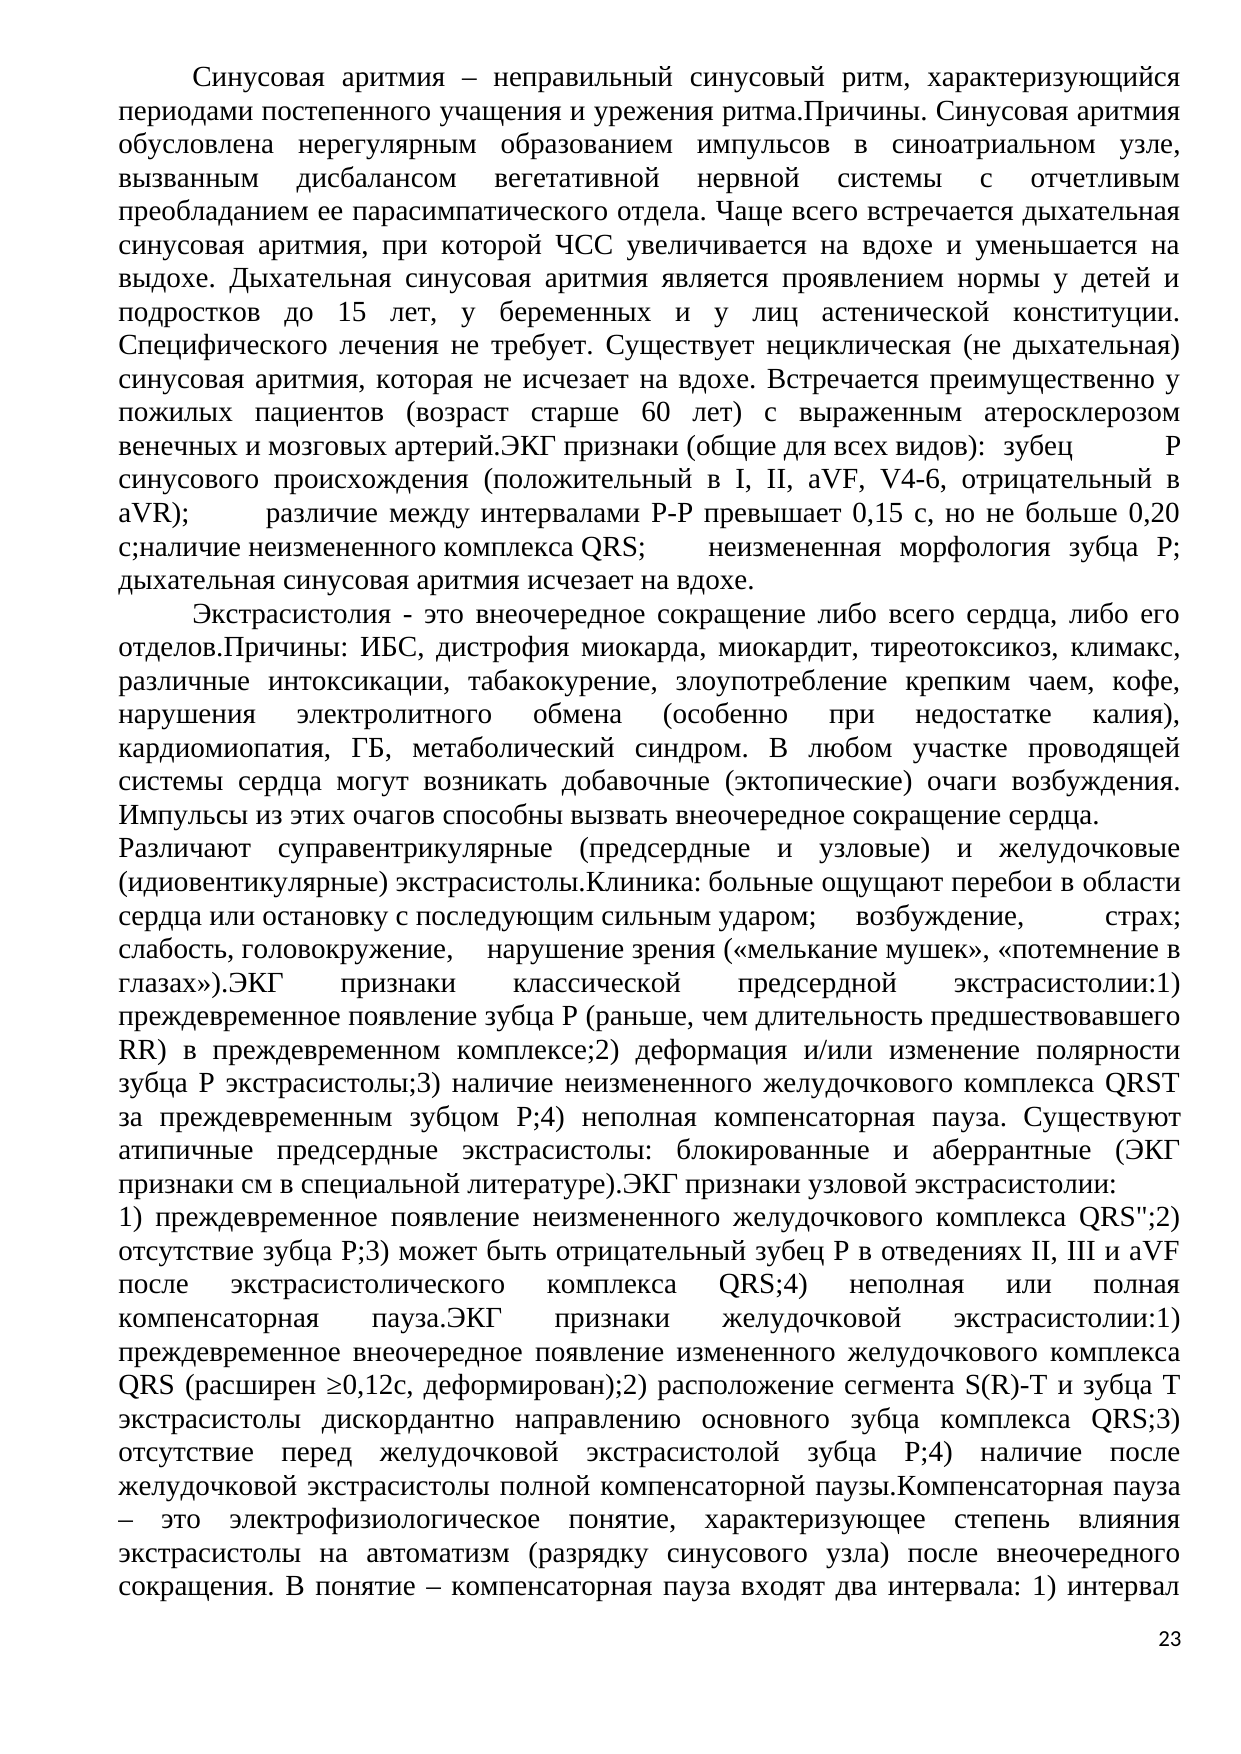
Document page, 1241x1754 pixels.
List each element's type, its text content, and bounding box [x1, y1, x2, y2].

text Синусовая аритмия – неправильный синусовый ритм, характеризующийся периодами постепенного учащения и урежения ритма.Причины. Синусовая аритмия обусловлена нерегулярным образованием импульсов в синоатриальном узле, вызванным дисбалансом вегетативной нервной системы с отчетливым преобладанием ее парасимпатического отдела. Чаще всего встречается дыхательная синусовая аритмия, при которой ЧСС увеличивается на вдохе и уменьшается на выдохе. Дыхательная синусовая аритмия является проявлением нормы у детей и подростков до 15 лет, у беременных и у лиц астенической конституции. Специфического лечения не требует. Существует нециклическая (не дыхательная) синусовая аритмия, которая не исчезает на вдохе. Встречается преимущественно у пожилых пациентов (возраст старше 60 лет) с выраженным атеросклерозом венечных и мозговых артерий.ЭКГ признаки (общие для всех видов): зубец Р синусового происхождения (положительный в I, II, aVF, V4-6, отрицательный в aVR); различие между интервалами Р-Р превышает 0,15 с, но не больше 0,20 с;наличие неизмененного комплекса QRS; неизмененная морфология зубца Р; дыхательная синусовая аритмия исчезает на вдохе. [118, 59, 1181, 596]
text Различают суправентрикулярные (предсердные и узловые) и желудочковые (идиовентикулярные) экстрасистолы.Клиника: больные ощущают перебои в области сердца или остановку с последующим сильным ударом; возбуждение, страх; слабость, головокружение, нарушение зрения («мелькание мушек», «потемнение в глазах»).ЭКГ признаки классической предсердной экстрасистолии:1) преждевременное появление зубца Р (раньше, чем длительность предшествовавшего RR) в преждевременном комплексе;2) деформация и/или изменение полярности зубца Р экстрасистолы;3) наличие неизмененного желудочкового комплекса QRST за преждевременным зубцом Р;4) неполная компенсаторная пауза. Существуют атипичные предсердные экстрасистолы: блокированные и аберрантные (ЭКГ признаки см в специальной литературе).ЭКГ признаки узловой экстрасистолии: [118, 831, 1181, 1199]
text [118, 1199, 1181, 1602]
text Экстрасистолия - это внеочередное сокращение либо всего сердца, либо его отделов.Причины: ИБС, дистрофия миокарда, миокардит, тиреотоксикоз, климакс, различные интоксикации, табакокурение, злоупотребление крепким чаем, кофе, нарушения электролитного обмена (особенно при недостатке калия), кардиомиопатия, ГБ, метаболический синдром. В любом участке проводящей системы сердца могут возникать добавочные (эктопические) очаги возбуждения. Импульсы из этих очагов способны вызвать внеочередное сокращение сердца. [118, 596, 1181, 831]
